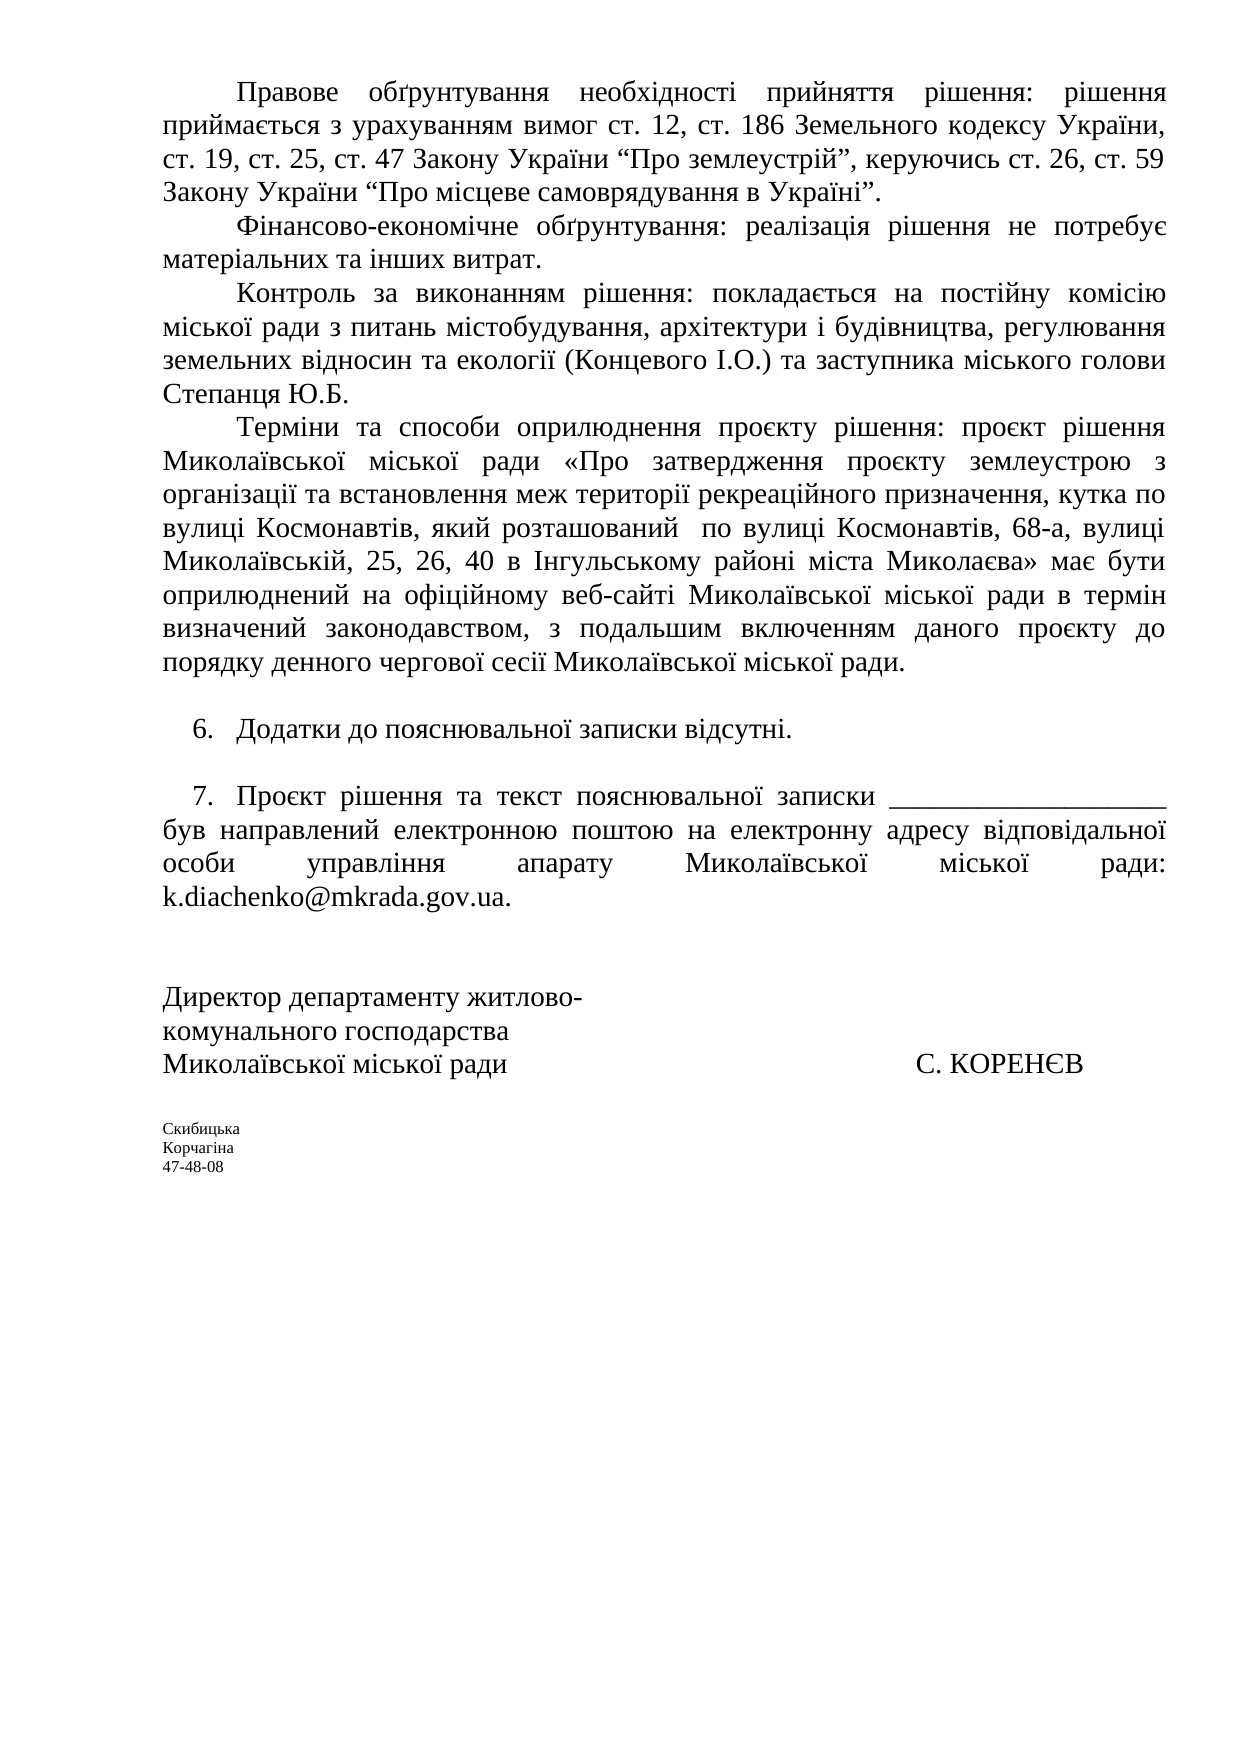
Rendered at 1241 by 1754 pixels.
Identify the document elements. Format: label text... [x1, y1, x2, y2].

text комунального господарства [162, 1013, 1167, 1047]
text Миколаївської міської ради С. КОРЕНЄВ [162, 1047, 1167, 1080]
text Терміни та способи оприлюднення проєкту рішення: проєкт рішення Миколаївської міської ради «Про затвердження проєкту землеустрою з організації та встановлення меж території рекреаційного призначення, кутка по вулиці Космонавтів, який розташований по вулиці Космонавтів, 68-а, вулиці Миколаївській, 25, 26, 40 в Інгульському районі міста Миколаєва» має бути оприлюднений на офіційному веб-сайті Миколаївської міської ради в термін визначений законодавством, з подальшим включенням даного проєкту до порядку денного чергової сесії Миколаївської міської ради. [162, 409, 1167, 678]
list Додатки до пояснювальної записки відсутні. [162, 711, 1167, 745]
text Скибицька [162, 1118, 1167, 1138]
text Директор департаменту житлово- [162, 979, 1167, 1013]
text 47-48-08 [162, 1157, 1167, 1176]
text Фінансово-економічне обґрунтування: реалізація рішення не потребує матеріальних та інших витрат. [162, 208, 1167, 275]
list Проєкт рішення та текст пояснювальної записки ___________________ був направлений електронною поштою на електронну адресу відповідальної особи управління апарату Миколаївської міської ради: k.diachenko@mkrada.gov.ua. [162, 778, 1167, 912]
text Корчагіна [162, 1138, 1167, 1157]
text Правове обґрунтування необхідності прийняття рішення: рішення приймається з урахуванням вимог ст. 12, ст. 186 Земельного кодексу України, ст. 19, ст. 25, ст. 47 Закону України “Про землеустрій”, керуючись ст. 26, ст. 59 Закону України “Про місцеве самоврядування в Україні”. [162, 74, 1167, 208]
text Контроль за виконанням рішення: покладається на постійну комісію міської ради з питань містобудування, архітектури і будівництва, регулювання земельних відносин та екології (Концевого І.О.) та заступника міського голови Степанця Ю.Б. [162, 275, 1167, 409]
